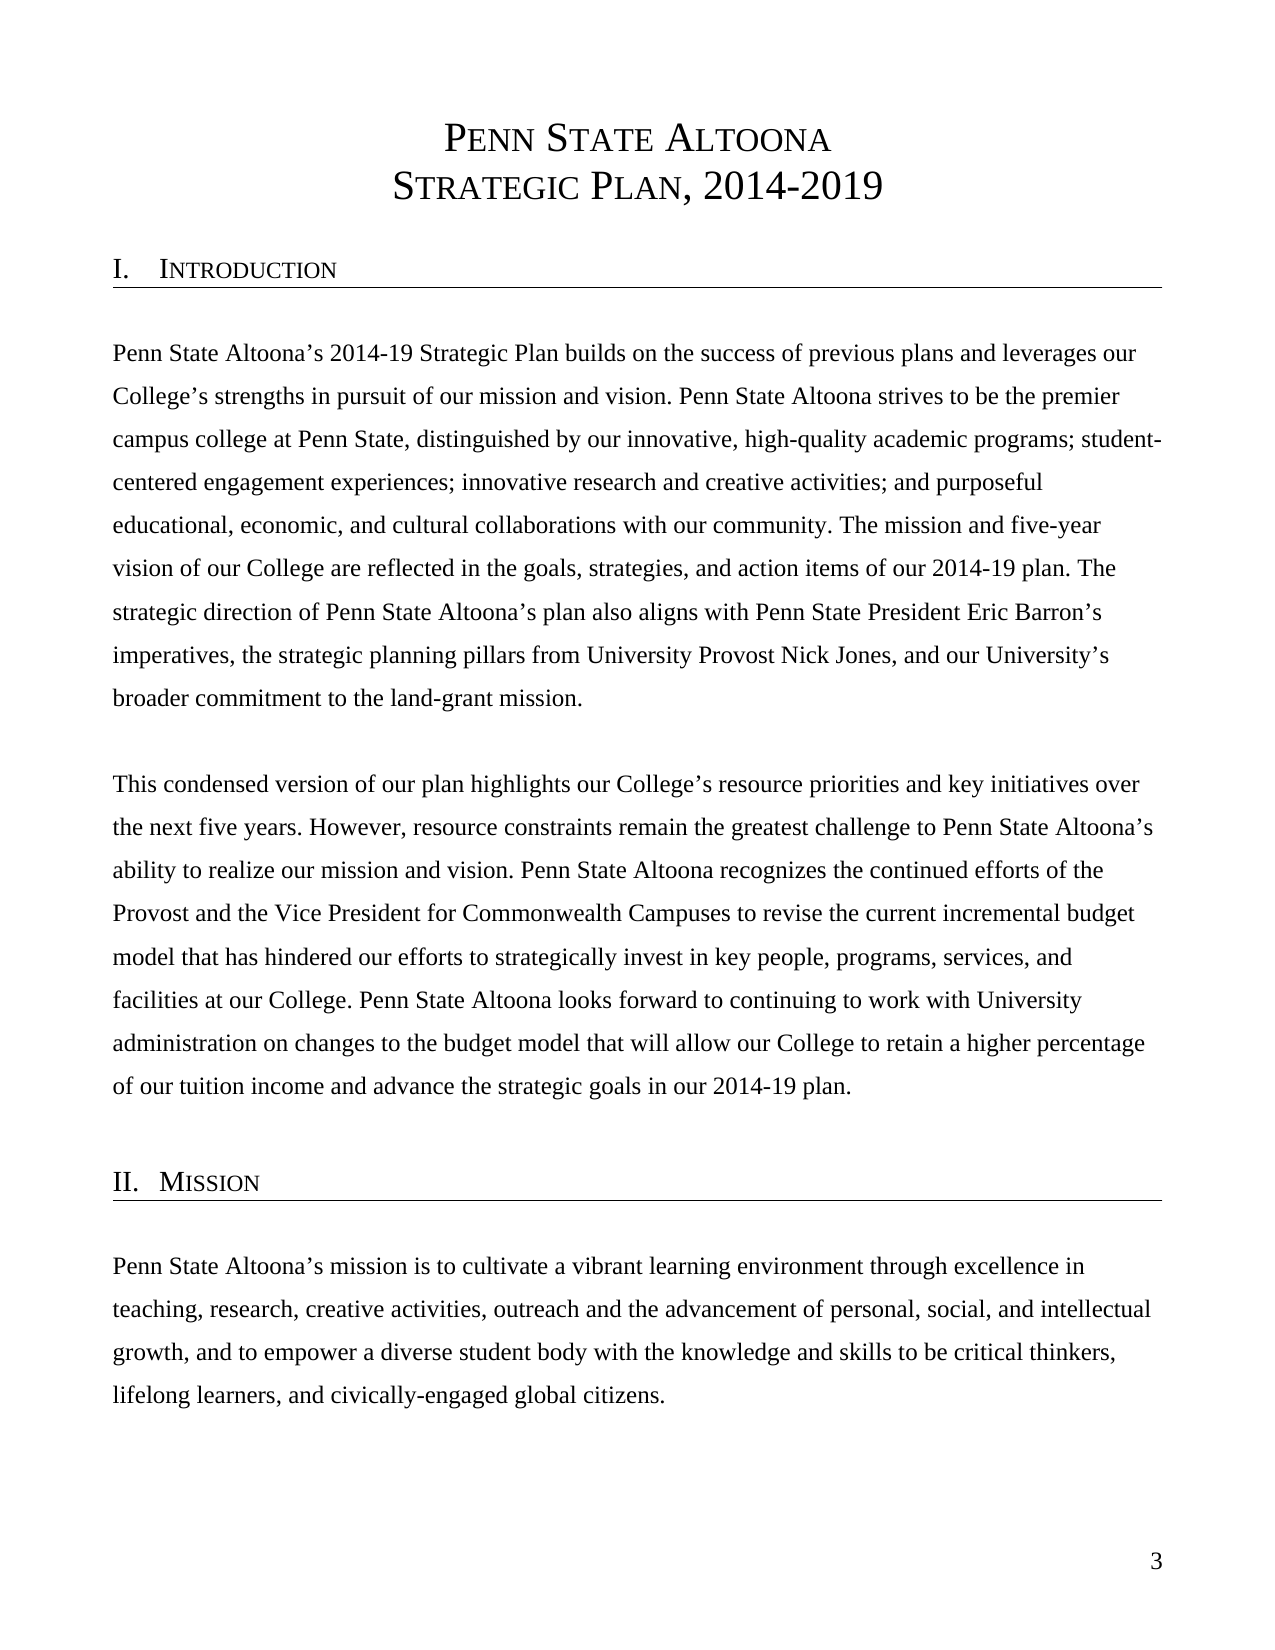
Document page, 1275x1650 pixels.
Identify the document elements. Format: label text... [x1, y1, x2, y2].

subtitle Introduction [112, 251, 1162, 288]
subtitle Penn State Altoona [112, 112, 1162, 160]
text Penn State Altoona’s 2014-19 Strategic Plan builds on the success of previous plans and leverages our College’s strengths in pursuit of our mission and vision. Penn State Altoona strives to be the premier campus college at Penn State, distinguished by our innovative, high-quality academic programs; student-centered engagement experiences; innovative research and creative activities; and purposeful educational, economic, and cultural collaborations with our community. The mission and five-year vision of our College are reflected in the goals, strategies, and action items of our 2014-19 plan. The strategic direction of Penn State Altoona’s plan also aligns with Penn State President Eric Barron’s imperatives, the strategic planning pillars from University Provost Nick Jones, and our University’s broader commitment to the land-grant mission. [112, 338, 1162, 712]
text Strategic Plan, 2014-2019 [112, 160, 1162, 208]
subtitle Mission [112, 1164, 1162, 1201]
text Penn State Altoona’s mission is to cultivate a vibrant learning environment through excellence in teaching, research, creative activities, outreach and the advancement of personal, social, and intellectual growth, and to empower a diverse student body with the knowledge and skills to be critical thinkers, lifelong learners, and civically-engaged global citizens. [112, 1251, 1162, 1409]
text This condensed version of our plan highlights our College’s resource priorities and key initiatives over the next five years. However, resource constraints remain the greatest challenge to Penn State Altoona’s ability to realize our mission and vision. Penn State Altoona recognizes the continued efforts of the Provost and the Vice President for Commonwealth Campuses to revise the current incremental budget model that has hindered our efforts to strategically invest in key people, programs, services, and facilities at our College. Penn State Altoona looks forward to continuing to work with University administration on changes to the budget model that will allow our College to retain a higher percentage of our tuition income and advance the strategic goals in our 2014-19 plan. [112, 769, 1162, 1100]
